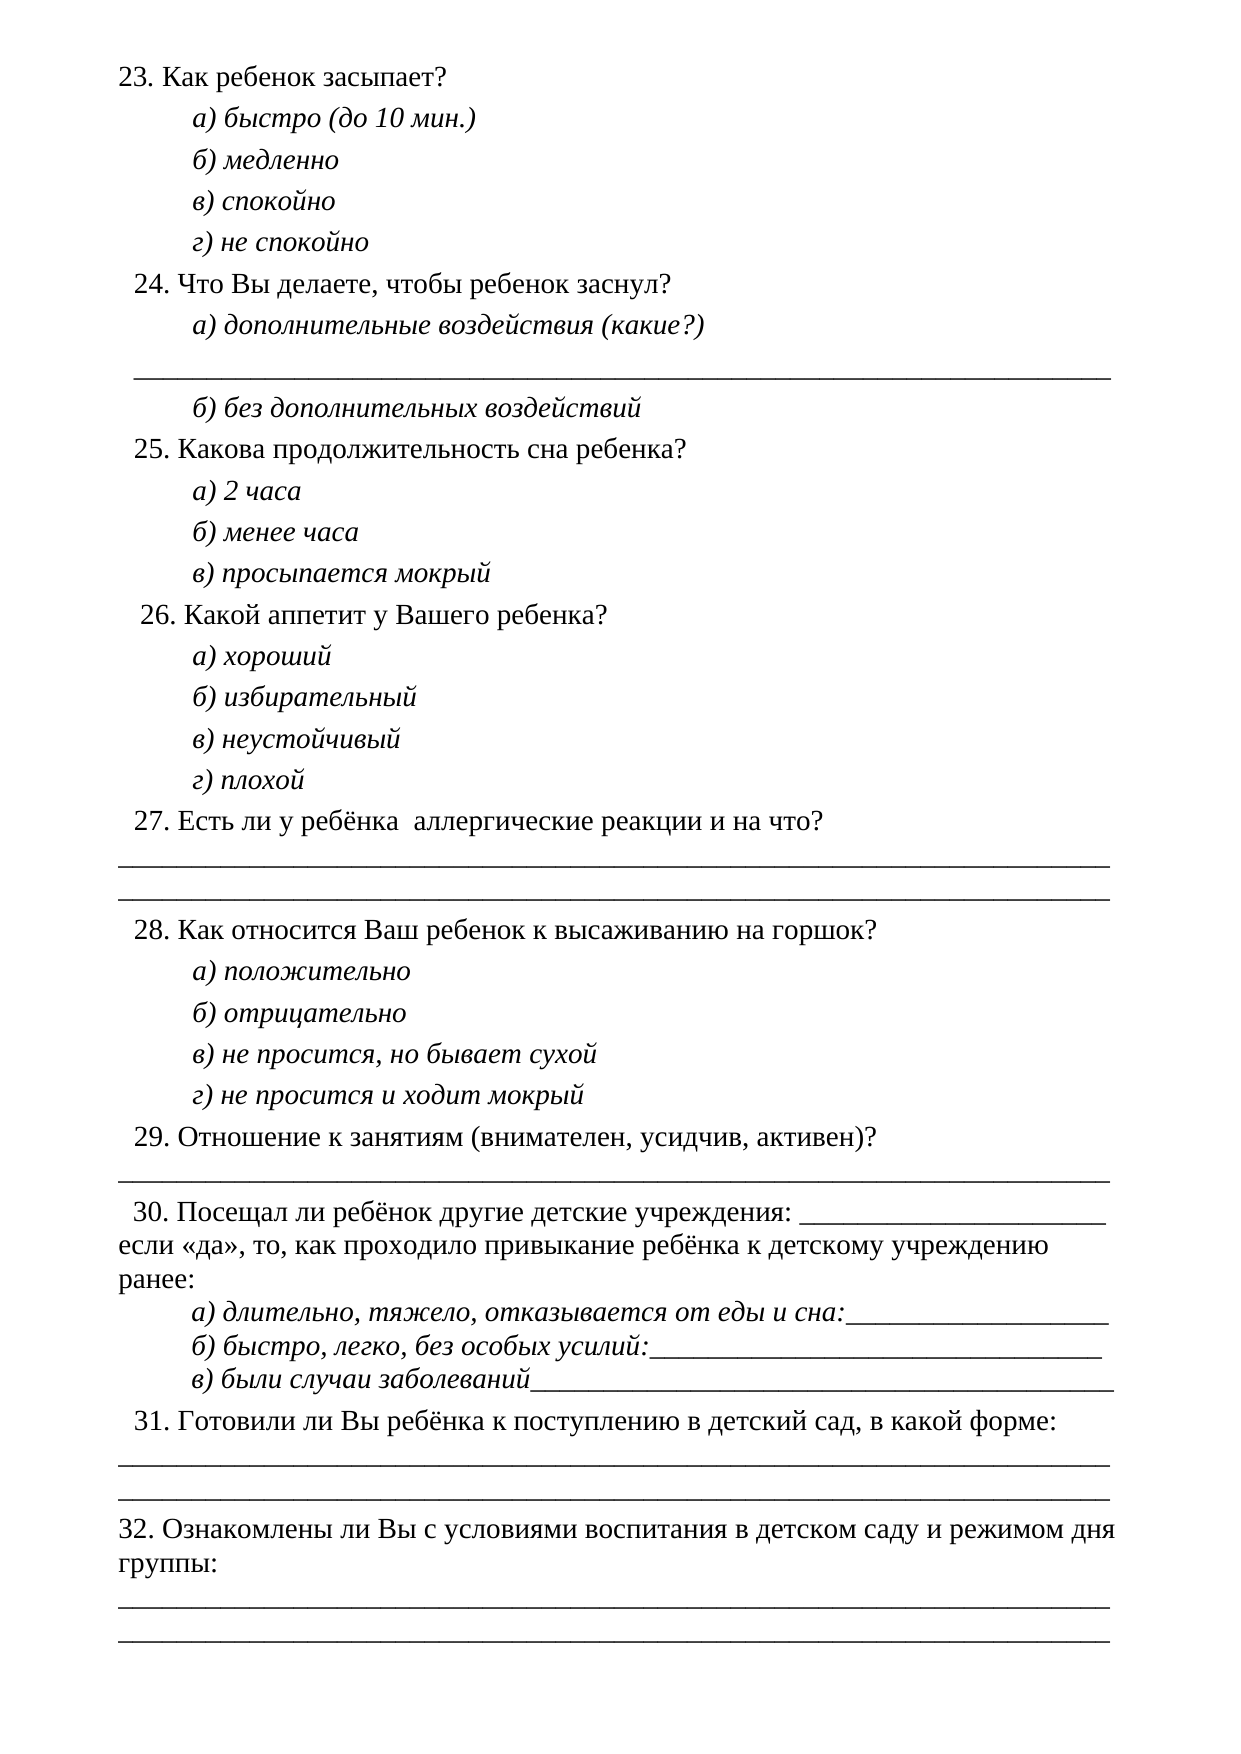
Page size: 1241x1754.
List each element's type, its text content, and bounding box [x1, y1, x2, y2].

text б) медленно [118, 142, 1122, 175]
text 25. Какова продолжительность сна ребенка? [118, 431, 1122, 465]
text 28. Как относится Ваш ребенок к высаживанию на горшок? [118, 912, 1122, 946]
text 26. Какой аппетит у Вашего ребенка? [118, 597, 1122, 630]
text 30. Посещал ли ребёнок другие детские учреждения: _____________________ если «да», то, как проходило привыкание ребёнка к детскому учреждению ранее: а) длительно, тяжело, отказывается от еды и сна:__________________ б) быстро, легко, без особых усилий:_______________________________ в) были случаи заболеваний________________________________________ [118, 1194, 1122, 1395]
text в) спокойно [118, 183, 1122, 217]
text а) хороший [118, 638, 1122, 672]
text 23. Как ребенок засыпает? [118, 59, 1122, 93]
text а) положительно [118, 953, 1122, 987]
text в) неустойчивый [118, 721, 1122, 754]
text 31. Готовили ли Вы ребёнка к поступлению в детский сад, в какой форме: ________________________________________________________________________________________________________________________________________ [118, 1403, 1122, 1503]
text 24. Что Вы делаете, чтобы ребенок заснул? [118, 266, 1122, 299]
text б) отрицательно [118, 995, 1122, 1028]
text 32. Ознакомлены ли Вы с условиями воспитания в детском саду и режимом дня группы: ________________________________________________________________________________________________________________________________________ [118, 1511, 1122, 1645]
text г) не просится и ходит мокрый [118, 1077, 1122, 1111]
text 29. Отношение к занятиям (внимателен, усидчив, активен)? ____________________________________________________________________ [118, 1119, 1122, 1186]
text в) не просится, но бывает сухой [118, 1036, 1122, 1069]
text а) дополнительные воздействия (какие?) [118, 307, 1122, 341]
text а) 2 часа [118, 473, 1122, 506]
text г) плохой [118, 762, 1122, 796]
text г) не спокойно [118, 224, 1122, 258]
text б) избирательный [118, 679, 1122, 713]
text в) просыпается мокрый [118, 555, 1122, 589]
text 27. Есть ли у ребёнка аллергические реакции и на что? ________________________________________________________________________________________________________________________________________ [118, 803, 1122, 904]
text а) быстро (до 10 мин.) [118, 101, 1122, 134]
text б) без дополнительных воздействий [118, 390, 1122, 423]
text б) менее часа [118, 514, 1122, 548]
text ___________________________________________________________________ [118, 349, 1122, 382]
